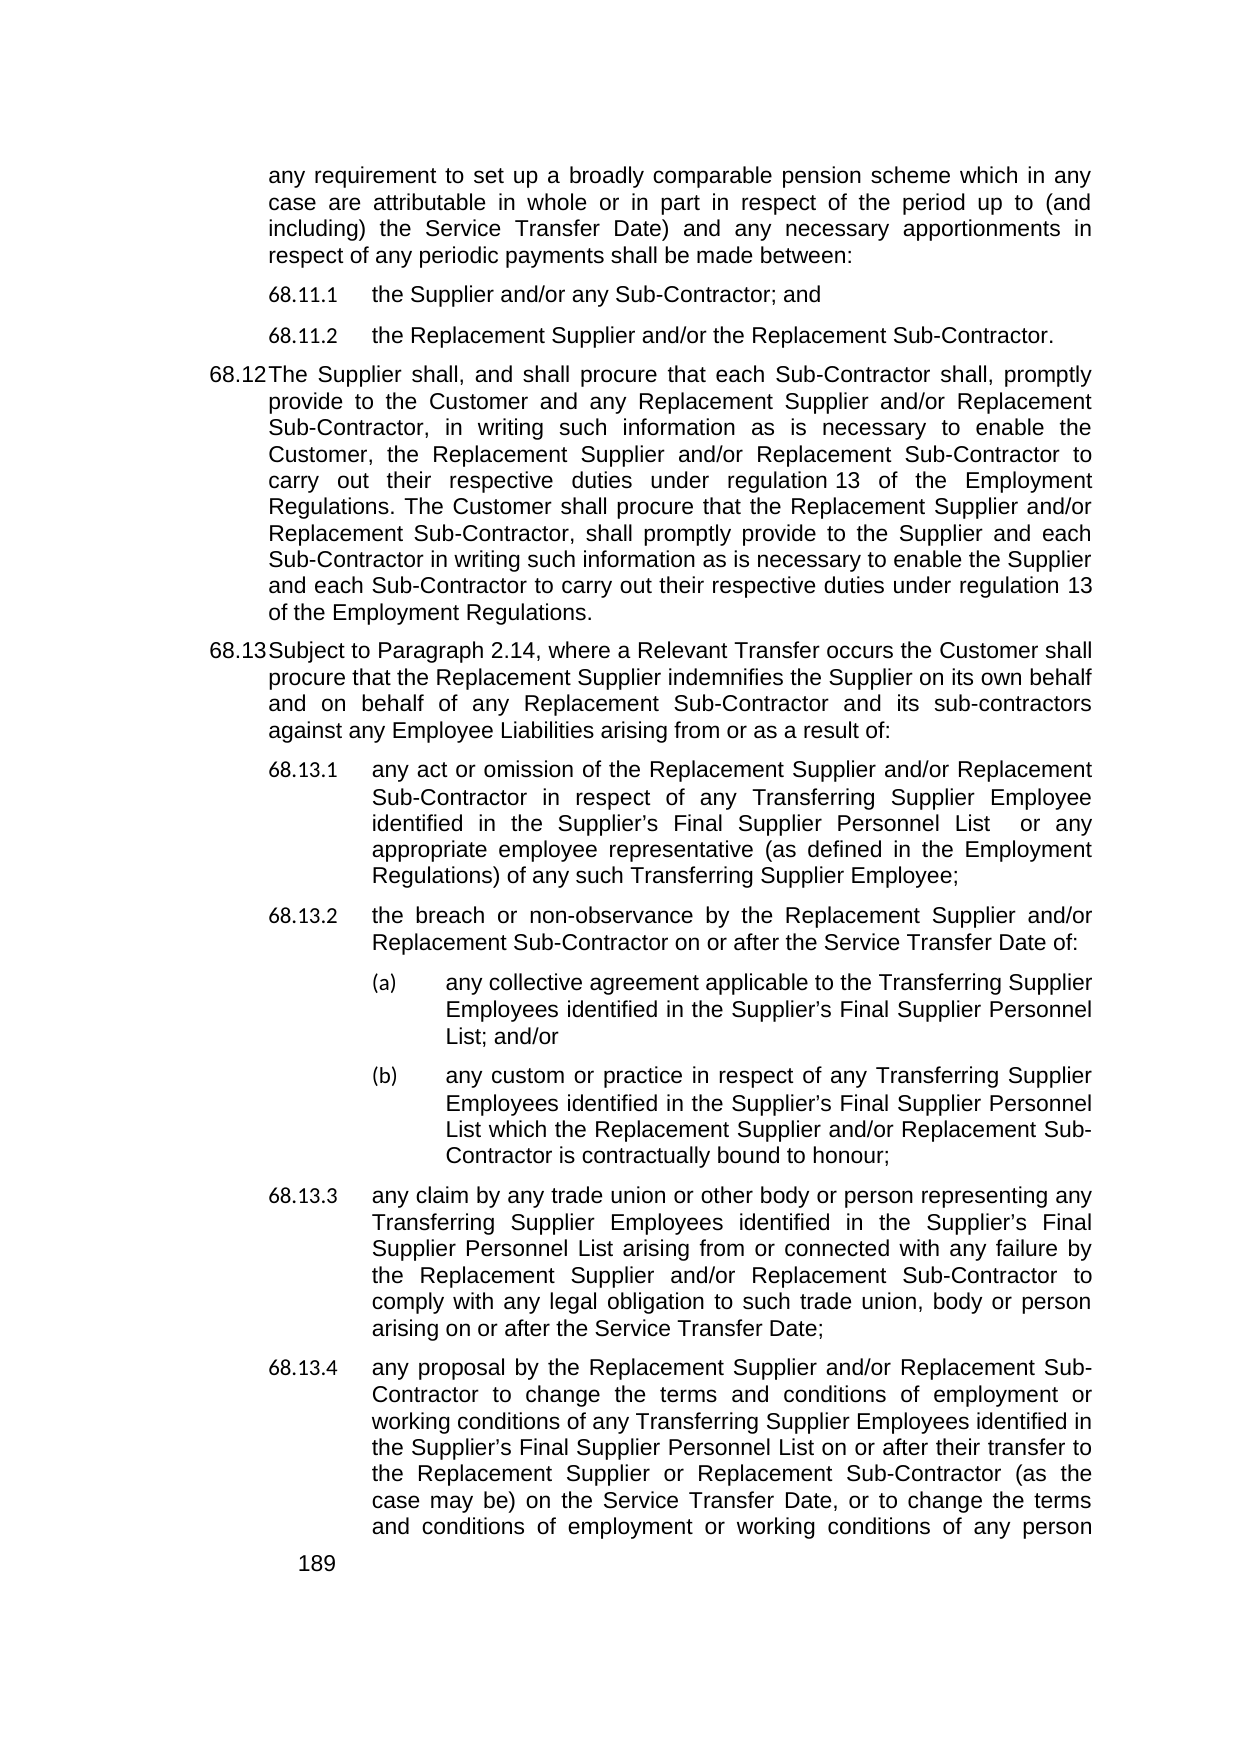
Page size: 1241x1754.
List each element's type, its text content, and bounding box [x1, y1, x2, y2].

text any claim by any trade union or other body or person representing any Transferring Supplier Employees identified in the Supplier’s Final Supplier Personnel List arising from or connected with any failure by the Replacement Supplier and/or Replacement Sub-Contractor to comply with any legal obligation to such trade union, body or person arising on or after the Service Transfer Date; [268, 1181, 1093, 1341]
text any custom or practice in respect of any Transferring Supplier Employees identified in the Supplier’s Final Supplier Personnel List which the Replacement Supplier and/or Replacement Sub-Contractor is contractually bound to honour; [372, 1061, 1093, 1168]
text Subject to Paragraph 2.14, where a Relevant Transfer occurs the Customer shall procure that the Replacement Supplier indemnifies the Supplier on its own behalf and on behalf of any Replacement Sub-Contractor and its sub-contractors against any Employee Liabilities arising from or as a result of: [209, 637, 1093, 743]
text The Supplier shall, and shall procure that each Sub-Contractor shall, promptly provide to the Customer and any Replacement Supplier and/or Replacement Sub-Contractor, in writing such information as is necessary to enable the Customer, the Replacement Supplier and/or Replacement Sub-Contractor to carry out their respective duties under regulation 13 of the Employment Regulations. The Customer shall procure that the Replacement Supplier and/or Replacement Sub-Contractor, shall promptly provide to the Supplier and each Sub-Contractor in writing such information as is necessary to enable the Supplier and each Sub-Contractor to carry out their respective duties under regulation 13 of the Employment Regulations. [209, 361, 1093, 625]
text the Replacement Supplier and/or the Replacement Sub-Contractor. [268, 321, 1093, 349]
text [209, 162, 1093, 268]
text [268, 1353, 1093, 1539]
text any act or omission of the Replacement Supplier and/or Replacement Sub-Contractor in respect of any Transferring Supplier Employee identified in the Supplier’s Final Supplier Personnel List or any appropriate employee representative (as defined in the Employment Regulations) of any such Transferring Supplier Employee; [268, 755, 1093, 889]
text any collective agreement applicable to the Transferring Supplier Employees identified in the Supplier’s Final Supplier Personnel List; and/or [372, 968, 1093, 1049]
text the breach or non-observance by the Replacement Supplier and/or Replacement Sub-Contractor on or after the Service Transfer Date of: [268, 901, 1093, 956]
text the Supplier and/or any Sub-Contractor; and [268, 280, 1093, 308]
